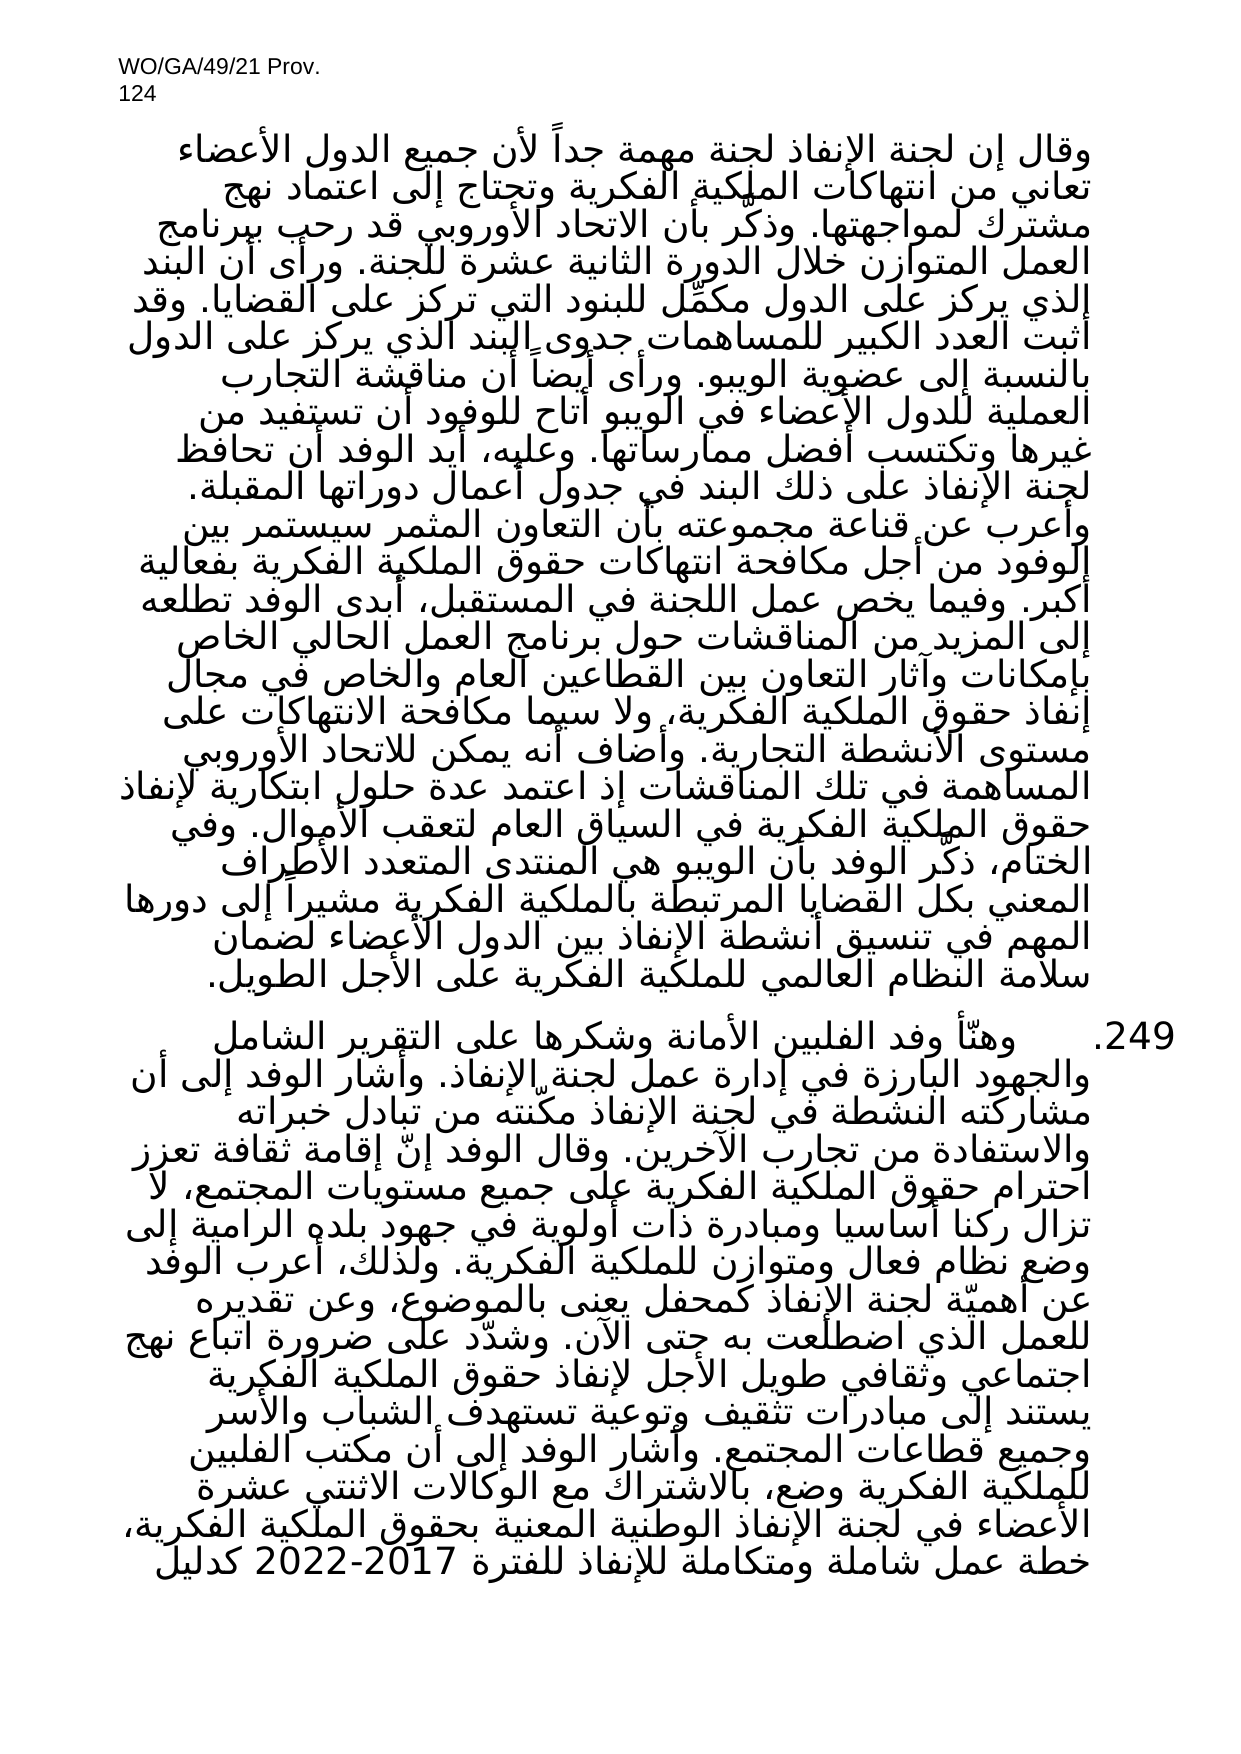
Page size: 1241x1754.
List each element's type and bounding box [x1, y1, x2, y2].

list [118, 132, 1092, 995]
list [118, 1020, 1092, 1582]
